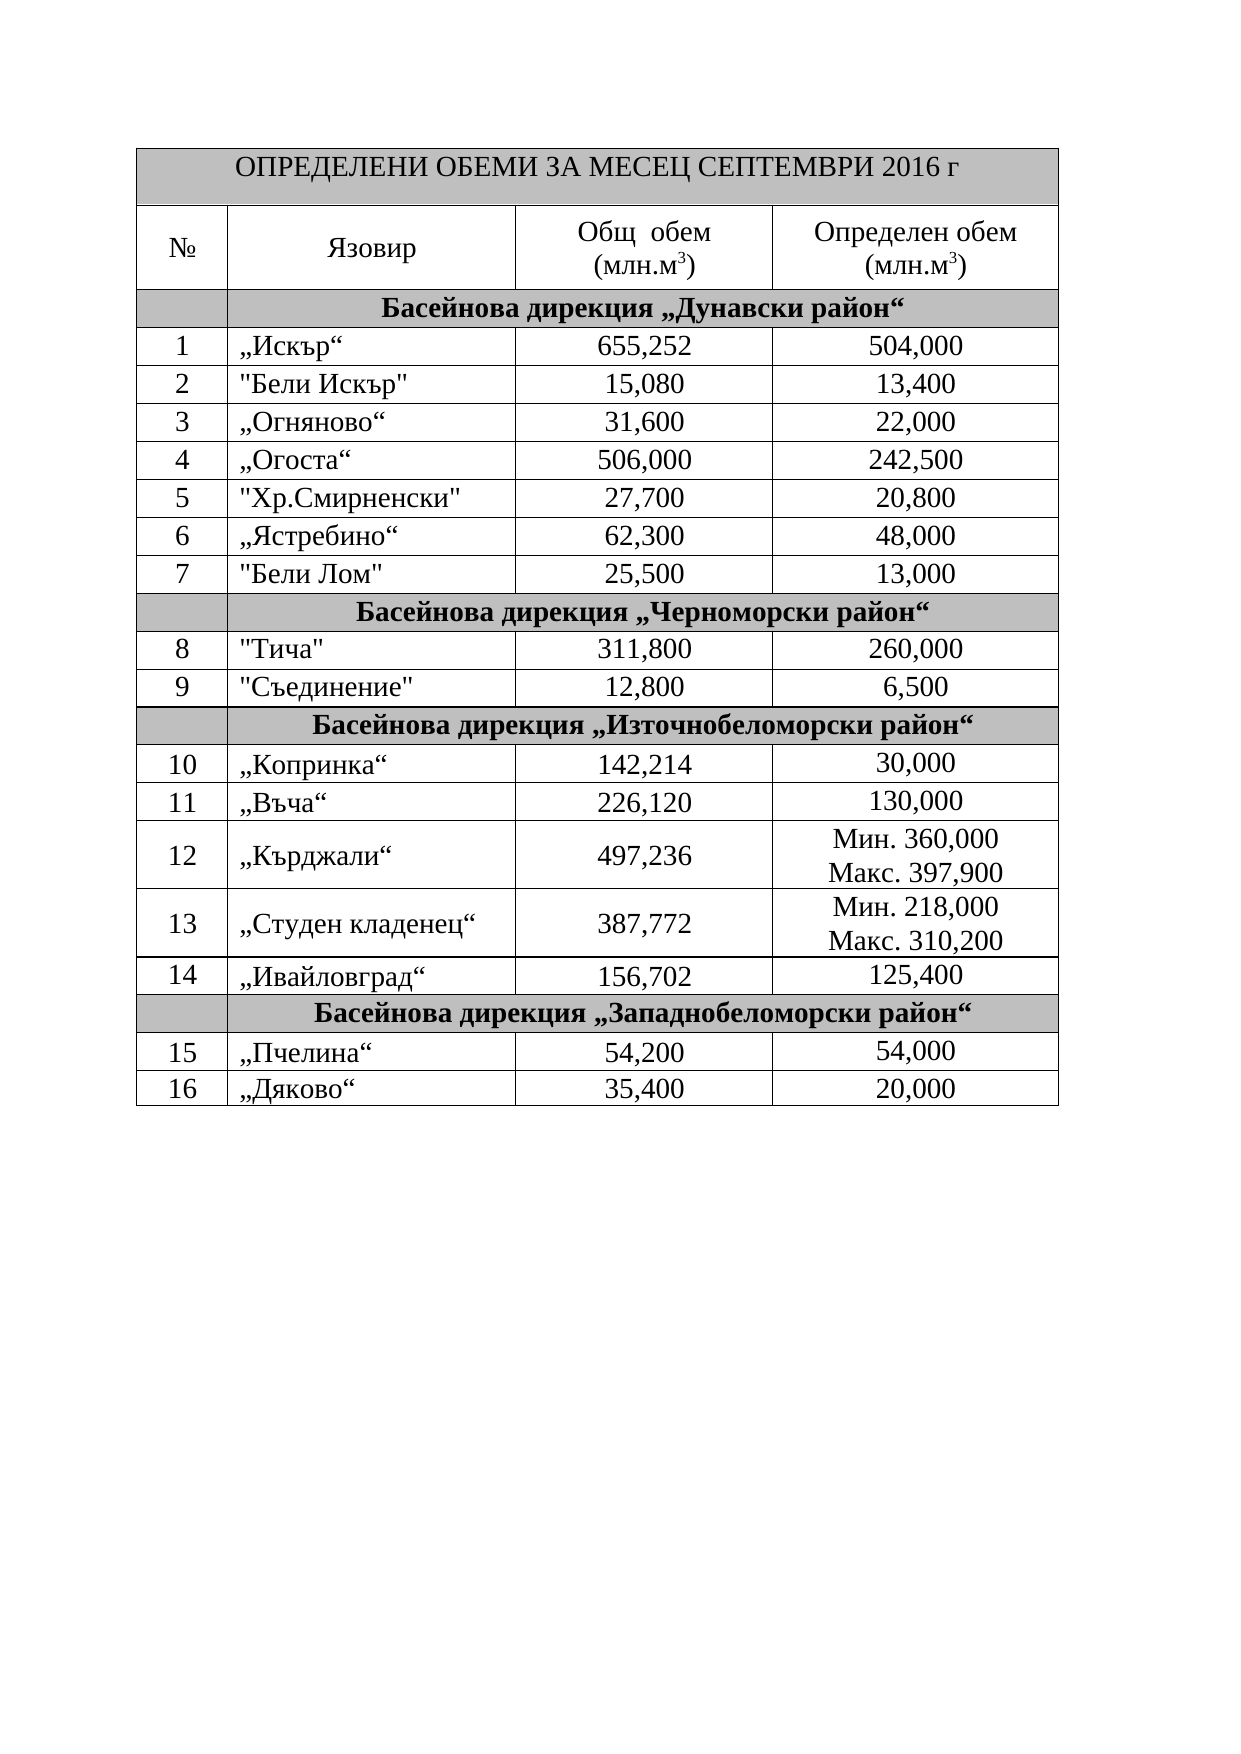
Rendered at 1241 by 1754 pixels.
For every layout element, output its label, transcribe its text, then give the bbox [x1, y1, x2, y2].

table_cell „Огоста“ [228, 442, 515, 479]
table_cell 242,500 [773, 442, 1058, 479]
table_cell „Копринка“ [228, 745, 515, 782]
table_cell 6 [137, 518, 227, 555]
table_cell Басейнова дирекция „Източнобеломорски район“ [228, 708, 1058, 744]
table_cell „Огняново“ [228, 404, 515, 441]
table_cell „Ивайловград“ [228, 958, 515, 994]
table_cell 22,000 [773, 404, 1058, 441]
table_cell 4 [137, 442, 227, 479]
table_cell 226,120 [516, 783, 772, 820]
table_cell [137, 594, 227, 631]
table_cell 31,600 [516, 404, 772, 441]
table_cell 8 [137, 632, 227, 668]
table_cell "Хр.Смирненски" [228, 480, 515, 517]
table_cell 62,300 [516, 518, 772, 555]
table_cell 54,000 [773, 1033, 1058, 1070]
table_cell Басейнова дирекция „Дунавски район“ [228, 290, 1058, 327]
table_cell 12,800 [516, 670, 772, 706]
table_cell 311,800 [516, 632, 772, 668]
table_cell 48,000 [773, 518, 1058, 555]
table_cell 1 [137, 328, 227, 365]
table_cell 14 [137, 958, 227, 994]
table_cell 25,500 [516, 556, 772, 593]
table_cell 11 [137, 783, 227, 820]
table_cell 7 [137, 556, 227, 593]
table_cell 387,772 [516, 889, 772, 956]
table_cell 30,000 [773, 745, 1058, 782]
table_cell "Бели Лом" [228, 556, 515, 593]
table_cell 12 [137, 821, 227, 888]
table_cell 497,236 [516, 821, 772, 888]
table_cell 20,000 [773, 1071, 1058, 1105]
table_cell „Искър“ [228, 328, 515, 365]
table_cell „Студен кладенец“ [228, 889, 515, 956]
table_cell Мин. 218,000 Макс. 310,200 [773, 889, 1058, 956]
table_cell 20,800 [773, 480, 1058, 517]
table_cell 260,000 [773, 632, 1058, 668]
table_header ОПРЕДЕЛЕНИ ОБЕМИ ЗА МЕСЕЦ СЕПТЕМВРИ 2016 г [137, 149, 1058, 204]
table_cell 13,000 [773, 556, 1058, 593]
table_cell 10 [137, 745, 227, 782]
table_cell Басейнова дирекция „Западнобеломорски район“ [228, 995, 1058, 1032]
table_cell 130,000 [773, 783, 1058, 820]
table_cell 506,000 [516, 442, 772, 479]
table_cell 13 [137, 889, 227, 956]
table_cell 125,400 [773, 958, 1058, 994]
table_cell „Пчелина“ [228, 1033, 515, 1070]
table_cell 142,214 [516, 745, 772, 782]
table_cell 35,400 [516, 1071, 772, 1105]
table_cell 9 [137, 670, 227, 706]
table_cell № [137, 206, 227, 289]
table_cell [137, 995, 227, 1032]
table_cell Общ обем (млн.м3) [516, 206, 772, 289]
table_cell 655,252 [516, 328, 772, 365]
table_cell „Въча“ [228, 783, 515, 820]
table_cell „Кърджали“ [228, 821, 515, 888]
table_cell [137, 708, 227, 744]
table_cell Язовир [228, 206, 515, 289]
table_cell "Съединение" [228, 670, 515, 706]
table_cell 13,400 [773, 366, 1058, 403]
table_cell 16 [137, 1071, 227, 1105]
table_cell [137, 290, 227, 327]
table_cell „Дяково“ [228, 1071, 515, 1105]
table_cell Мин. 360,000 Макс. 397,900 [773, 821, 1058, 888]
table_cell Басейнова дирекция „Черноморски район“ [228, 594, 1058, 631]
table_cell 54,200 [516, 1033, 772, 1070]
table_cell 504,000 [773, 328, 1058, 365]
table_cell Определен обем (млн.м3) [773, 206, 1058, 289]
table_cell 5 [137, 480, 227, 517]
table_cell "Бели Искър" [228, 366, 515, 403]
table_cell 156,702 [516, 958, 772, 994]
table_cell 15,080 [516, 366, 772, 403]
table_cell 27,700 [516, 480, 772, 517]
table_cell "Тича" [228, 632, 515, 668]
table_cell 15 [137, 1033, 227, 1070]
table_cell 3 [137, 404, 227, 441]
table_cell 2 [137, 366, 227, 403]
table_cell „Ястребино“ [228, 518, 515, 555]
table_cell 6,500 [773, 670, 1058, 706]
